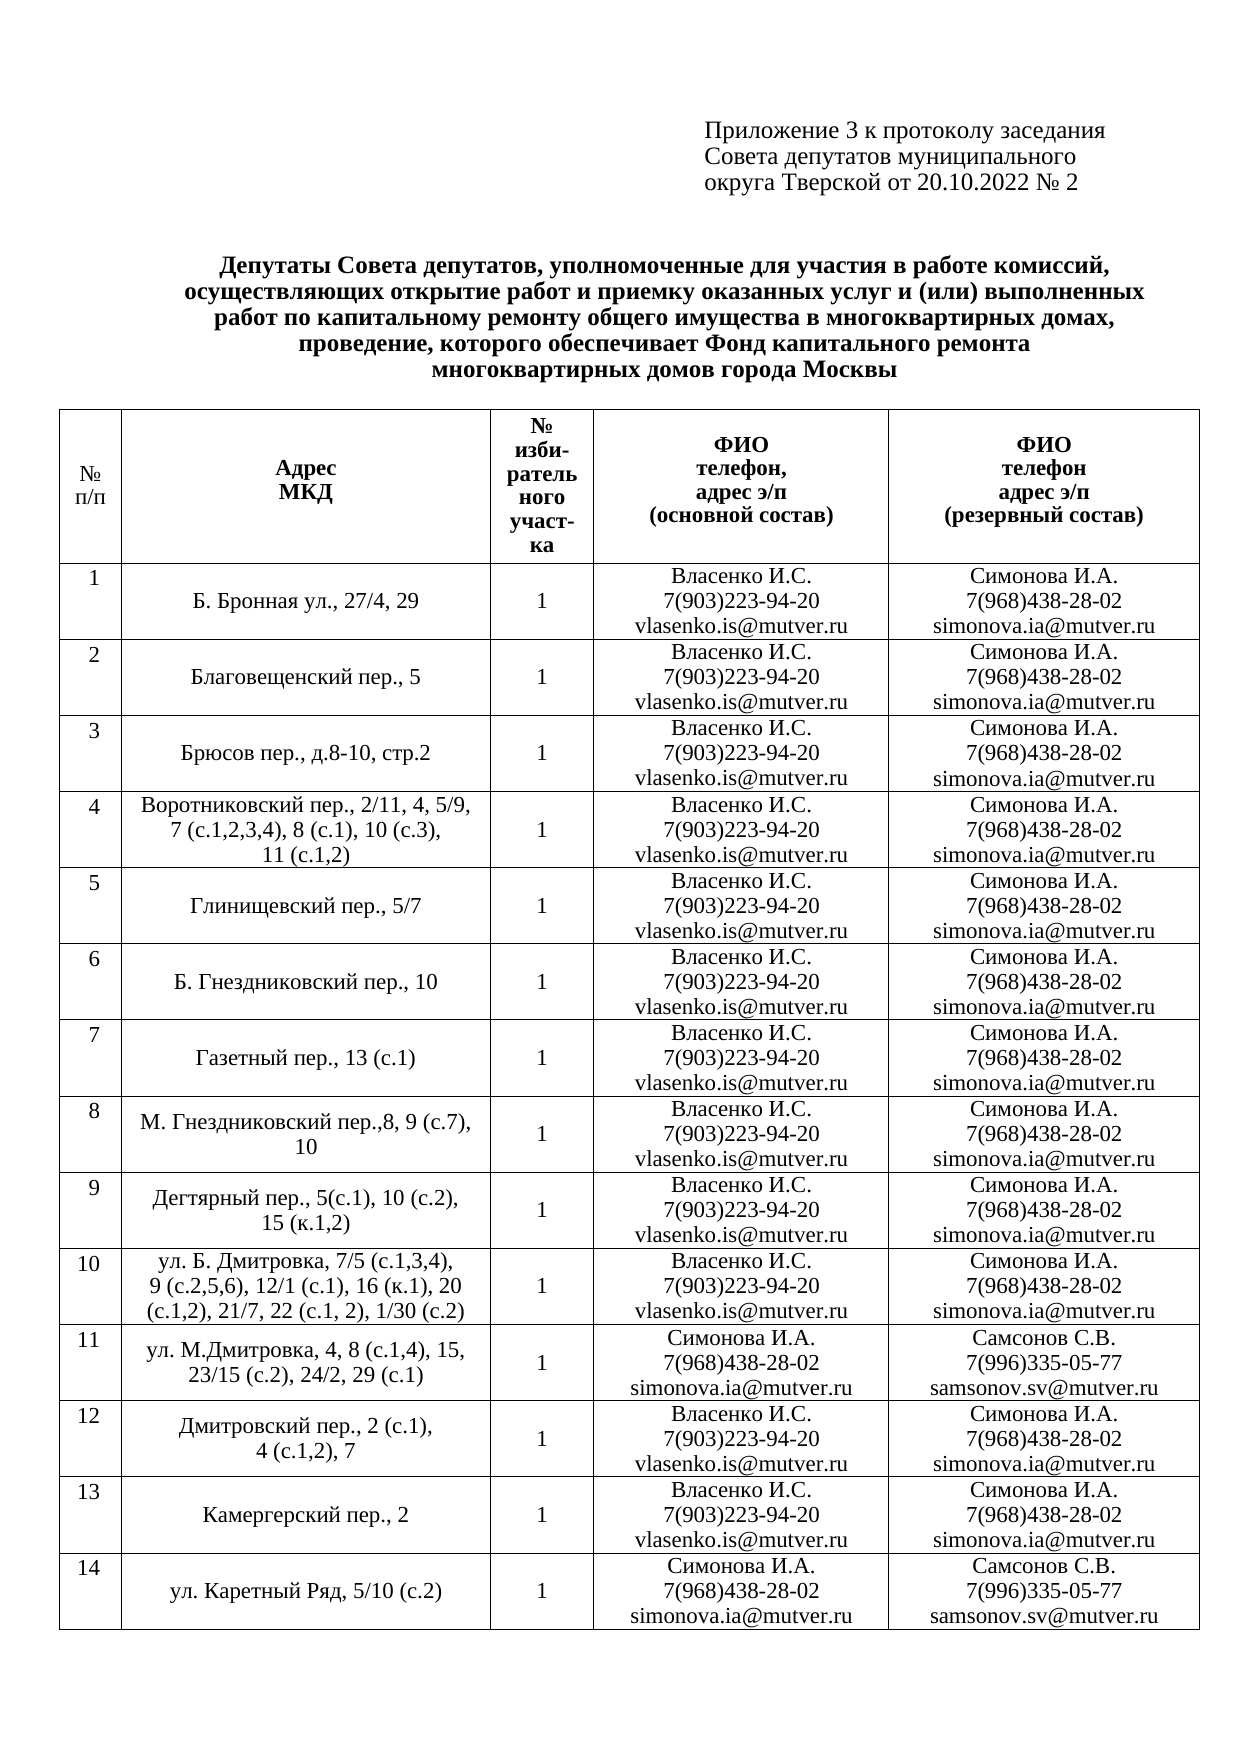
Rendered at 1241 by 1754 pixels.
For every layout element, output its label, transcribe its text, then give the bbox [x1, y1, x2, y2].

table_header № изби-рательного участ-ка [491, 410, 593, 562]
table_cell [60, 716, 121, 791]
table_cell 1 [491, 564, 593, 639]
table_cell Симонова И.А. 7(968)438-28-02 simonova.ia@mutver.ru [889, 1097, 1199, 1172]
table_cell Симонова И.А. 7(968)438-28-02 simonova.ia@mutver.ru [889, 1020, 1199, 1096]
table_cell 1 [491, 1249, 593, 1324]
text проведение, которого обеспечивает Фонд капитального ремонта [177, 331, 1152, 357]
table_cell 1 [491, 716, 593, 791]
table_cell Власенко И.С. 7(903)223-94-20 vlasenko.is@mutver.ru [594, 716, 888, 791]
table_cell Симонова И.А. 7(968)438-28-02 simonova.ia@mutver.ru [594, 1554, 888, 1628]
table_cell [60, 1477, 121, 1552]
table_cell Самсонов С.В. 7(996)335-05-77 samsonov.sv@mutver.ru [889, 1554, 1199, 1628]
table_header № п/п [60, 410, 121, 562]
table_cell Б. Бронная ул., 27/4, 29 [122, 564, 490, 639]
table_cell [60, 792, 121, 867]
table_cell Дмитровский пер., 2 (с.1), 4 (с.1,2), 7 [122, 1401, 490, 1476]
table_cell Брюсов пер., д.8-10, стр.2 [122, 716, 490, 791]
text Депутаты Совета депутатов, уполномоченные для участия в работе комиссий, [177, 253, 1152, 279]
table_cell Глинищевский пер., 5/7 [122, 868, 490, 943]
table_cell М. Гнездниковский пер.,8, 9 (с.7), 10 [122, 1097, 490, 1172]
table_cell [60, 1554, 121, 1628]
table_cell [60, 1401, 121, 1476]
table_cell Власенко И.С. 7(903)223-94-20 vlasenko.is@mutver.ru [594, 944, 888, 1019]
table_cell Симонова И.А. 7(968)438-28-02 simonova.ia@mutver.ru [889, 1173, 1199, 1248]
table_cell Дегтярный пер., 5(с.1), 10 (с.2), 15 (к.1,2) [122, 1173, 490, 1248]
table_cell Самсонов С.В. 7(996)335-05-77 samsonov.sv@mutver.ru [889, 1325, 1199, 1400]
table_cell ул. Каретный Ряд, 5/10 (с.2) [122, 1554, 490, 1628]
table_cell Симонова И.А. 7(968)438-28-02 simonova.ia@mutver.ru [594, 1325, 888, 1400]
table_cell Власенко И.С. 7(903)223-94-20 vlasenko.is@mutver.ru [594, 1173, 888, 1248]
table_cell [60, 1173, 121, 1248]
table_cell Симонова И.А. 7(968)438-28-02 simonova.ia@mutver.ru [889, 868, 1199, 943]
table_header ФИО телефон, адрес э/п (основной состав) [594, 410, 888, 562]
table_cell Власенко И.С. 7(903)223-94-20 vlasenko.is@mutver.ru [594, 640, 888, 715]
table_cell Власенко И.С. 7(903)223-94-20 vlasenko.is@mutver.ru [594, 1097, 888, 1172]
table_cell 1 [491, 1401, 593, 1476]
table_cell Симонова И.А. 7(968)438-28-02 simonova.ia@mutver.ru [889, 564, 1199, 639]
table_cell 1 [491, 1020, 593, 1096]
table_cell Симонова И.А. 7(968)438-28-02 simonova.ia@mutver.ru [889, 1401, 1199, 1476]
table_cell Газетный пер., 13 (с.1) [122, 1020, 490, 1096]
table_cell 1 [491, 1554, 593, 1628]
text многоквартирных домов города Москвы [177, 357, 1152, 383]
table_cell Власенко И.С. 7(903)223-94-20 vlasenko.is@mutver.ru [594, 1401, 888, 1476]
table_cell 1 [491, 792, 593, 867]
table_cell Благовещенский пер., 5 [122, 640, 490, 715]
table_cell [889, 1477, 1199, 1552]
table_cell Симонова И.А. 7(968)438-28-02 simonova.ia@mutver.ru [889, 716, 1199, 791]
table_cell [60, 640, 121, 715]
table_cell [60, 944, 121, 1019]
table_cell Симонова И.А. 7(968)438-28-02 simonova.ia@mutver.ru [889, 792, 1199, 867]
table_cell Симонова И.А. 7(968)438-28-02 simonova.ia@mutver.ru [889, 944, 1199, 1019]
table_cell Симонова И.А. 7(968)438-28-02 simonova.ia@mutver.ru [889, 640, 1199, 715]
table_cell 1 [491, 1097, 593, 1172]
table_header Адрес МКД [122, 410, 490, 562]
table_cell Власенко И.С. 7(903)223-94-20 vlasenko.is@mutver.ru [594, 792, 888, 867]
table_cell 1 [491, 944, 593, 1019]
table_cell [594, 1477, 888, 1552]
table_cell [60, 868, 121, 943]
table_cell ул. М.Дмитровка, 4, 8 (с.1,4), 15, 23/15 (с.2), 24/2, 29 (с.1) [122, 1325, 490, 1400]
table_cell Камергерский пер., 2 [122, 1477, 490, 1552]
table_cell 1 [491, 1325, 593, 1400]
table_cell Власенко И.С. 7(903)223-94-20 vlasenko.is@mutver.ru [594, 1020, 888, 1096]
table_cell 1 [491, 868, 593, 943]
table_cell Б. Гнездниковский пер., 10 [122, 944, 490, 1019]
table_cell [60, 1249, 121, 1324]
table_cell 1 [491, 1477, 593, 1552]
table_cell Власенко И.С. 7(903)223-94-20 vlasenko.is@mutver.ru [594, 564, 888, 639]
table_cell 1 [491, 640, 593, 715]
table_cell Власенко И.С. 7(903)223-94-20 vlasenko.is@mutver.ru [594, 868, 888, 943]
table_cell [60, 564, 121, 639]
text осуществляющих открытие работ и приемку оказанных услуг и (или) выполненных работ по капитальному ремонту общего имущества в многоквартирных домах, [177, 279, 1152, 331]
table_cell [60, 1097, 121, 1172]
table_cell 1 [491, 1173, 593, 1248]
table_cell [60, 1020, 121, 1096]
text Приложение 3 к протоколу заседания Совета депутатов муниципального округа Тверской от 20.10.2022 № 2 [704, 118, 1152, 196]
table_header ФИО телефон адрес э/п (резервный состав) [889, 410, 1199, 562]
table_cell Симонова И.А. 7(968)438-28-02 simonova.ia@mutver.ru [889, 1249, 1199, 1324]
table_cell ул. Б. Дмитровка, 7/5 (с.1,3,4), 9 (с.2,5,6), 12/1 (с.1), 16 (к.1), 20 (с.1,2), 21/7, 22 (с.1, 2), 1/30 (с.2) [122, 1249, 490, 1324]
table_cell [60, 1325, 121, 1400]
table_cell Власенко И.С. 7(903)223-94-20 vlasenko.is@mutver.ru [594, 1249, 888, 1324]
table_cell Воротниковский пер., 2/11, 4, 5/9, 7 (с.1,2,3,4), 8 (с.1), 10 (с.3), 11 (с.1,2) [122, 792, 490, 867]
